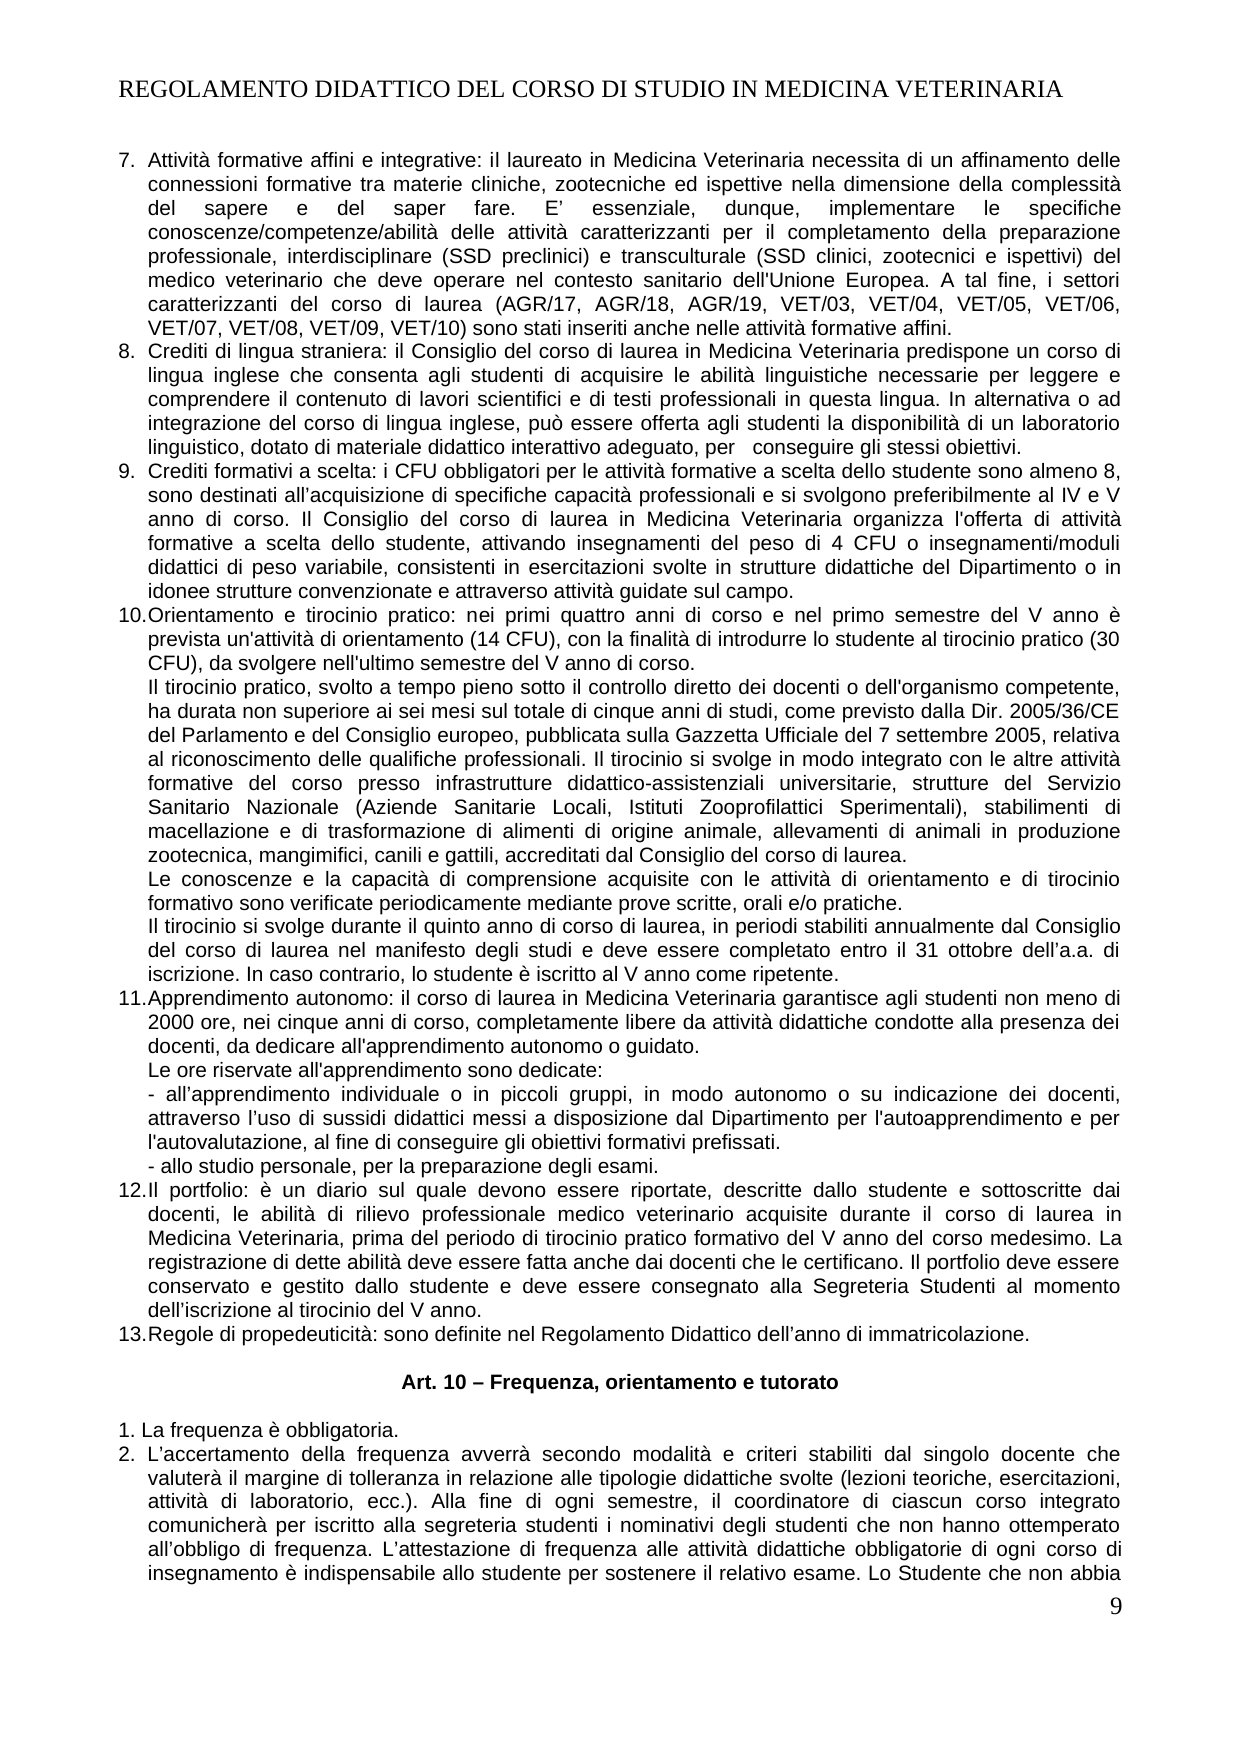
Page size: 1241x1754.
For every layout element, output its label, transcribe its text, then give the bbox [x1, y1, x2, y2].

list Le ore riservate all'apprendimento sono dedicate: [148, 1058, 1122, 1082]
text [118, 1441, 1122, 1585]
list Regole di propedeuticità: sono definite nel Regolamento Didattico dell’anno di immatricolazione. [118, 1322, 1122, 1346]
text 1. La frequenza è obbligatoria. [118, 1417, 1122, 1441]
list Attività formative affini e integrative: il laureato in Medicina Veterinaria necessita di un affinamento delle connessioni formative tra materie cliniche, zootecniche ed ispettive nella dimensione della complessità del sapere e del saper fare. E’ essenziale, dunque, implementare le specifiche conoscenze/competenze/abilità delle attività caratterizzanti per il completamento della preparazione professionale, interdisciplinare (SSD preclinici) e transculturale (SSD clinici, zootecnici e ispettivi) del medico veterinario che deve operare nel contesto sanitario dell'Unione Europea. A tal fine, i settori caratterizzanti del corso di laurea (AGR/17, AGR/18, AGR/19, VET/03, VET/04, VET/05, VET/06, VET/07, VET/08, VET/09, VET/10) sono stati inseriti anche nelle attività formative affini. [118, 148, 1122, 339]
list Il portfolio: è un diario sul quale devono essere riportate, descritte dallo studente e sottoscritte dai docenti, le abilità di rilievo professionale medico veterinario acquisite durante il corso di laurea in Medicina Veterinaria, prima del periodo di tirocinio pratico formativo del V anno del corso medesimo. La registrazione di dette abilità deve essere fatta anche dai docenti che le certificano. Il portfolio deve essere conservato e gestito dallo studente e deve essere consegnato alla Segreteria Studenti al momento dell’iscrizione al tirocinio del V anno. [118, 1178, 1122, 1322]
list - allo studio personale, per la preparazione degli esami. [148, 1154, 1122, 1178]
list Apprendimento autonomo: il corso di laurea in Medicina Veterinaria garantisce agli studenti non meno di 2000 ore, nei cinque anni di corso, completamente libere da attività didattiche condotte alla presenza dei docenti, da dedicare all'apprendimento autonomo o guidato. [118, 986, 1122, 1058]
list Il tirocinio si svolge durante il quinto anno di corso di laurea, in periodi stabiliti annualmente dal Consiglio del corso di laurea nel manifesto degli studi e deve essere completato entro il 31 ottobre dell’a.a. di iscrizione. In caso contrario, lo studente è iscritto al V anno come ripetente. [148, 914, 1122, 986]
list Le conoscenze e la capacità di comprensione acquisite con le attività di orientamento e di tirocinio formativo sono verificate periodicamente mediante prove scritte, orali e/o pratiche. [148, 866, 1122, 914]
text Art. 10 – Frequenza, orientamento e tutorato [118, 1369, 1122, 1393]
list Orientamento e tirocinio pratico: nei primi quattro anni di corso e nel primo semestre del V anno è prevista un'attività di orientamento (14 CFU), con la finalità di introdurre lo studente al tirocinio pratico (30 CFU), da svolgere nell'ultimo semestre del V anno di corso. [118, 603, 1122, 675]
list Crediti formativi a scelta: i CFU obbligatori per le attività formative a scelta dello studente sono almeno 8, sono destinati all’acquisizione di specifiche capacità professionali e si svolgono preferibilmente al IV e V anno di corso. Il Consiglio del corso di laurea in Medicina Veterinaria organizza l'offerta di attività formative a scelta dello studente, attivando insegnamenti del peso di 4 CFU o insegnamenti/moduli didattici di peso variabile, consistenti in esercitazioni svolte in strutture didattiche del Dipartimento o in idonee strutture convenzionate e attraverso attività guidate sul campo. [118, 459, 1122, 603]
list - all’apprendimento individuale o in piccoli gruppi, in modo autonomo o su indicazione dei docenti, attraverso l’uso di sussidi didattici messi a disposizione dal Dipartimento per l'autoapprendimento e per l'autovalutazione, al fine di conseguire gli obiettivi formativi prefissati. [148, 1082, 1122, 1154]
list Il tirocinio pratico, svolto a tempo pieno sotto il controllo diretto dei docenti o dell'organismo competente, ha durata non superiore ai sei mesi sul totale di cinque anni di studi, come previsto dalla Dir. 2005/36/CE del Parlamento e del Consiglio europeo, pubblicata sulla Gazzetta Ufficiale del 7 settembre 2005, relativa al riconoscimento delle qualifiche professionali. Il tirocinio si svolge in modo integrato con le altre attività formative del corso presso infrastrutture didattico-assistenziali universitarie, strutture del Servizio Sanitario Nazionale (Aziende Sanitarie Locali, Istituti Zooprofilattici Sperimentali), stabilimenti di macellazione e di trasformazione di alimenti di origine animale, allevamenti di animali in produzione zootecnica, mangimifici, canili e gattili, accreditati dal Consiglio del corso di laurea. [148, 675, 1122, 866]
list Crediti di lingua straniera: il Consiglio del corso di laurea in Medicina Veterinaria predispone un corso di lingua inglese che consenta agli studenti di acquisire le abilità linguistiche necessarie per leggere e comprendere il contenuto di lavori scientifici e di testi professionali in questa lingua. In alternativa o ad integrazione del corso di lingua inglese, può essere offerta agli studenti la disponibilità di un laboratorio linguistico, dotato di materiale didattico interattivo adeguato, per conseguire gli stessi obiettivi. [118, 339, 1122, 459]
